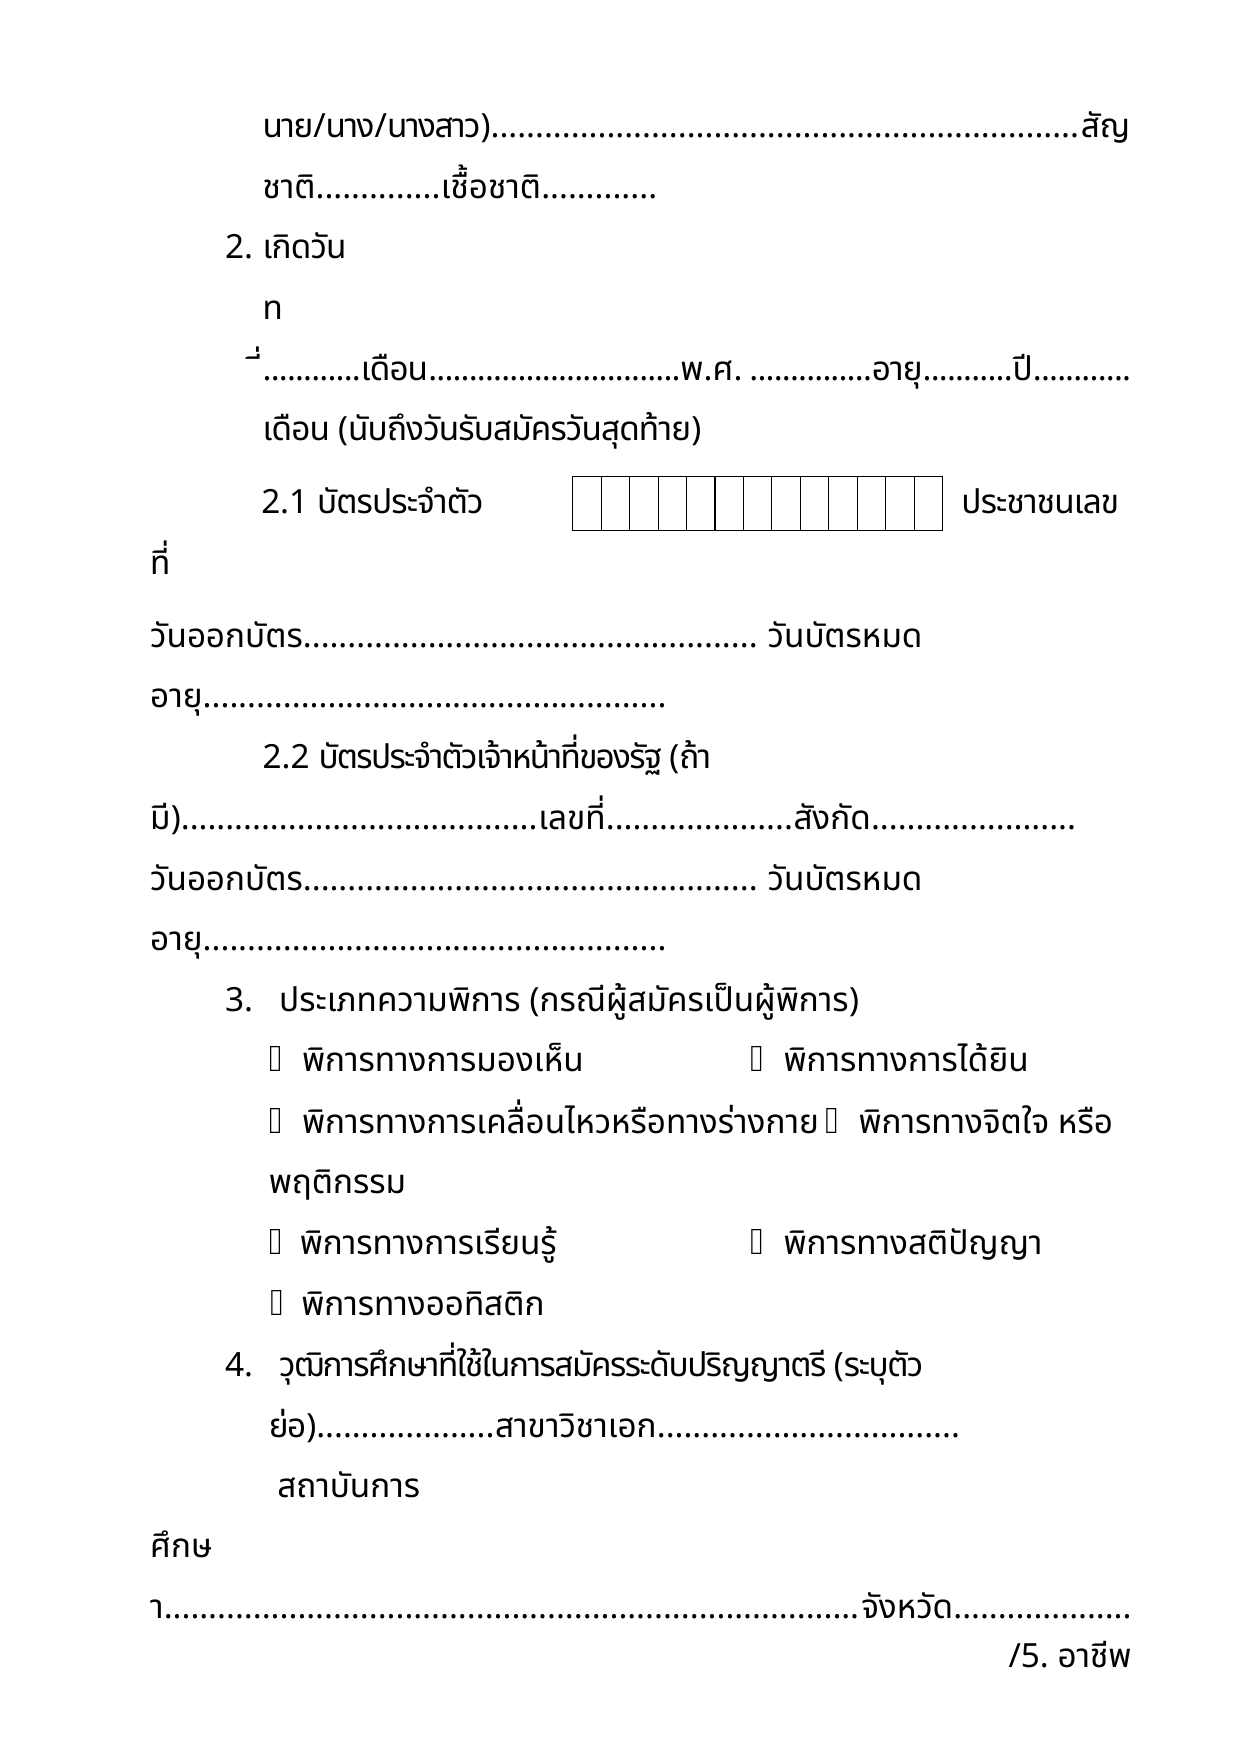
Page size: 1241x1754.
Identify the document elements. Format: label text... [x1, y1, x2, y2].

text พิการทางออทิสติก [225, 1280, 1134, 1331]
table_header [602, 477, 629, 530]
text พิการทางการมองเห็น พิการทางการได้ยิน [225, 1036, 1134, 1087]
table_header [829, 477, 857, 530]
text 2.1 บัตรประจำตัวประชาชนเลขที่ [150, 478, 1134, 589]
table_header [772, 477, 800, 530]
list เกิดวันที่............เดือน...............................พ.ศ. ...............อายุ...........ปี............เดือน (นับถึงวันรับสมัครวันสุดท้าย) [225, 223, 1134, 456]
table_header [801, 477, 828, 530]
text 3. ประเภทความพิการ (กรณีผู้สมัครเป็นผู้พิการ) [150, 976, 1134, 1026]
text พิการทางการเรียนรู้ พิการทางสติปัญญา [268, 1219, 1134, 1269]
table_header [915, 477, 942, 530]
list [225, 102, 1134, 213]
text พิการทางการเคลื่อนไหวหรือทางร่างกาย พิการทางจิตใจ หรือพฤติกรรม [224, 1098, 1134, 1209]
table_header [573, 477, 601, 530]
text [150, 1462, 1134, 1633]
text วันออกบัตร................................................... วันบัตรหมดอายุ.................................................... [150, 612, 1134, 723]
text 4. วุฒิการศึกษาที่ใช้ในการสมัครระดับปริญญาตรี (ระบุตัวย่อ)....................สาขาวิชาเอก.................................. [225, 1341, 1134, 1452]
table_header [886, 477, 914, 530]
text 2.2 บัตรประจำตัวเจ้าหน้าที่ของรัฐ (ถ้ามี)........................................เลขที่.....................สังกัด....................... วันออกบัตร................................................... วันบัตรหมดอายุ.................................................... [150, 733, 1134, 966]
table_header [630, 477, 658, 530]
table_header [744, 477, 771, 530]
table_header [659, 477, 686, 530]
table_header [687, 477, 714, 530]
table_header [716, 477, 743, 530]
table_header [858, 477, 885, 530]
